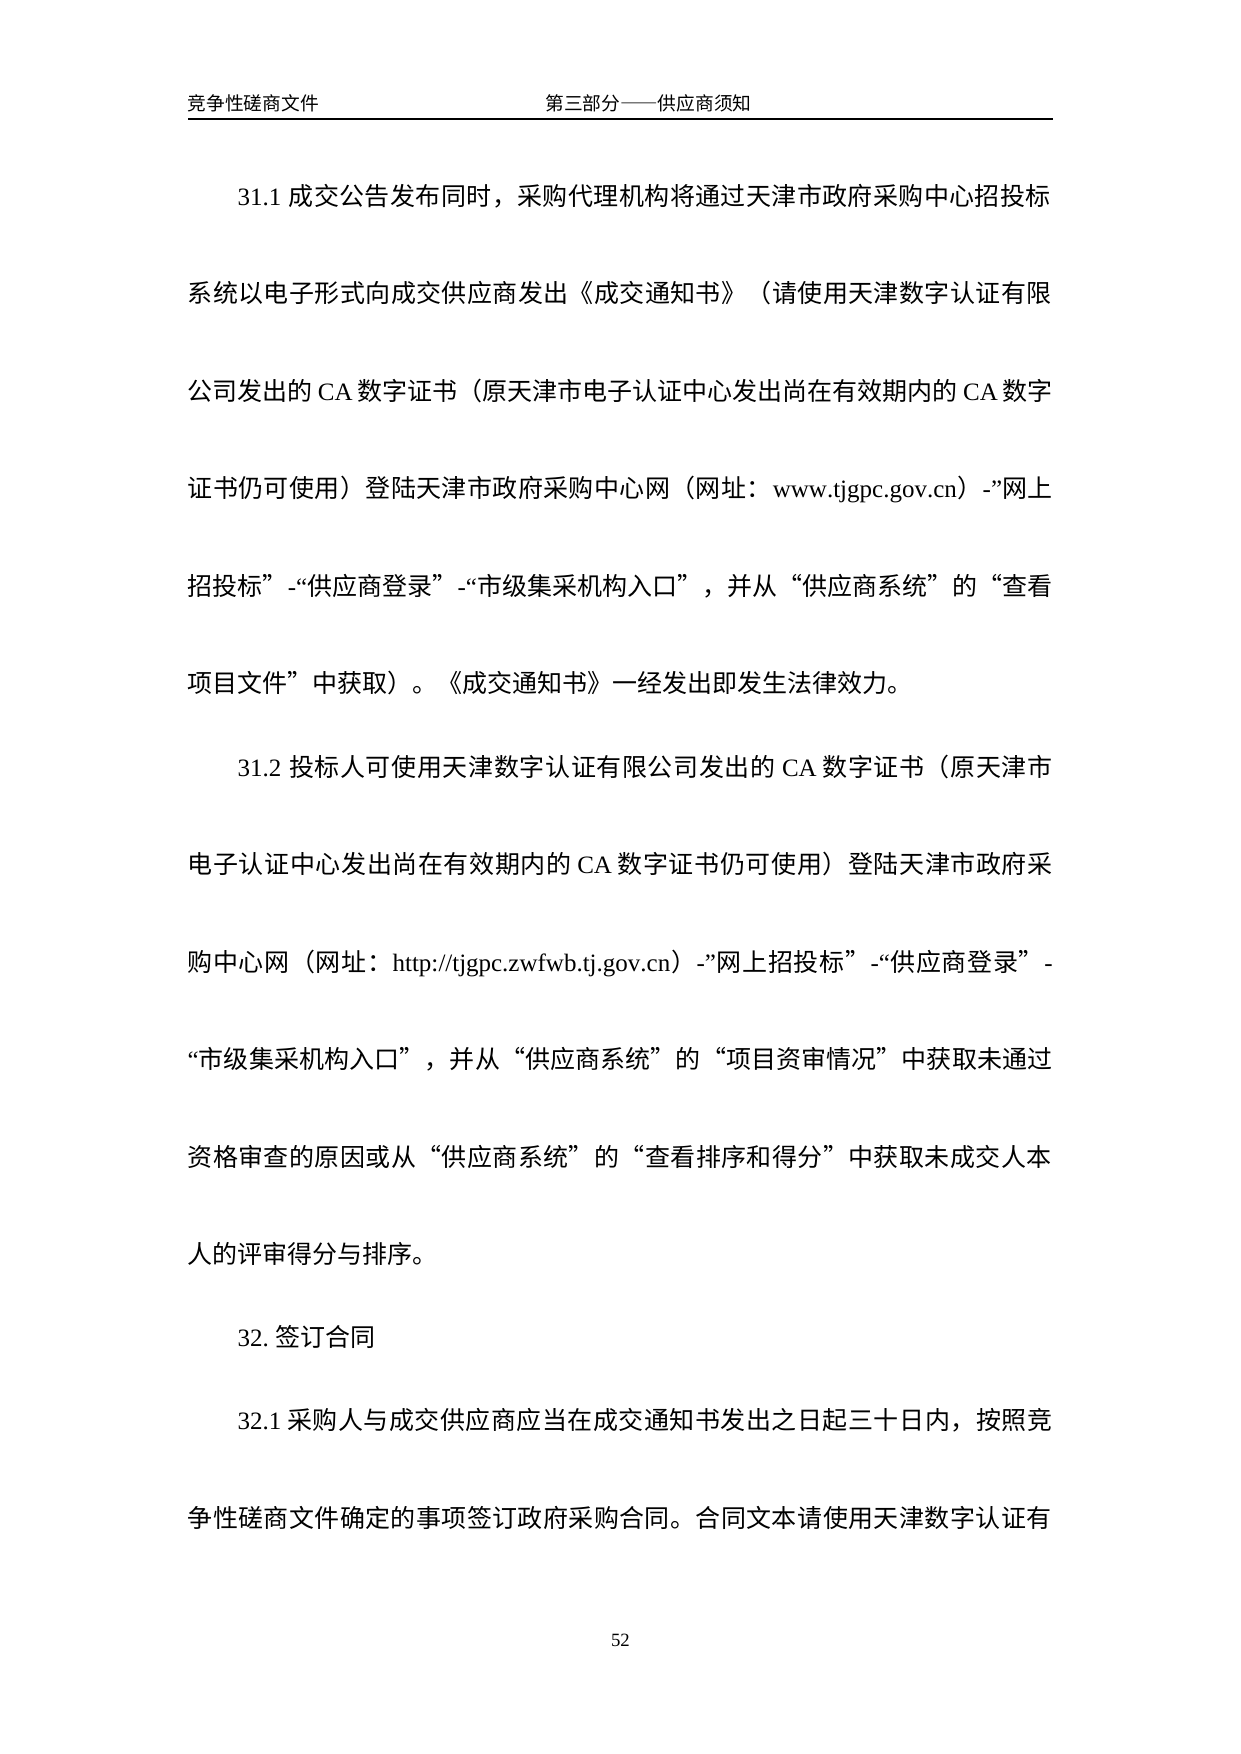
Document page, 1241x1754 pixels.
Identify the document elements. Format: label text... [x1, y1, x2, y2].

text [187, 1386, 1053, 1549]
text 31.2 投标人可使用天津数字认证有限公司发出的CA数字证书（原天津市电子认证中心发出尚在有效期内的CA数字证书仍可使用）登陆天津市政府采购中心网（网址：http://tjgpc.zwfwb.tj.gov.cn）-”网上招投标”-“供应商登录”-“市级集采机构入口”，并从“供应商系统”的“项目资审情况”中获取未通过资格审查的原因或从“供应商系统”的“查看排序和得分”中获取未成交人本人的评审得分与排序。 [187, 733, 1053, 1285]
text 31.1 成交公告发布同时，采购代理机构将通过天津市政府采购中心招投标系统以电子形式向成交供应商发出《成交通知书》（请使用天津数字认证有限公司发出的CA数字证书（原天津市电子认证中心发出尚在有效期内的CA数字证书仍可使用）登陆天津市政府采购中心网（网址：www.tjgpc.gov.cn）-”网上招投标”-“供应商登录”-“市级集采机构入口”，并从“供应商系统”的“查看项目文件”中获取）。《成交通知书》一经发出即发生法律效力。 [187, 162, 1053, 714]
text 32. 签订合同 [187, 1303, 1053, 1368]
